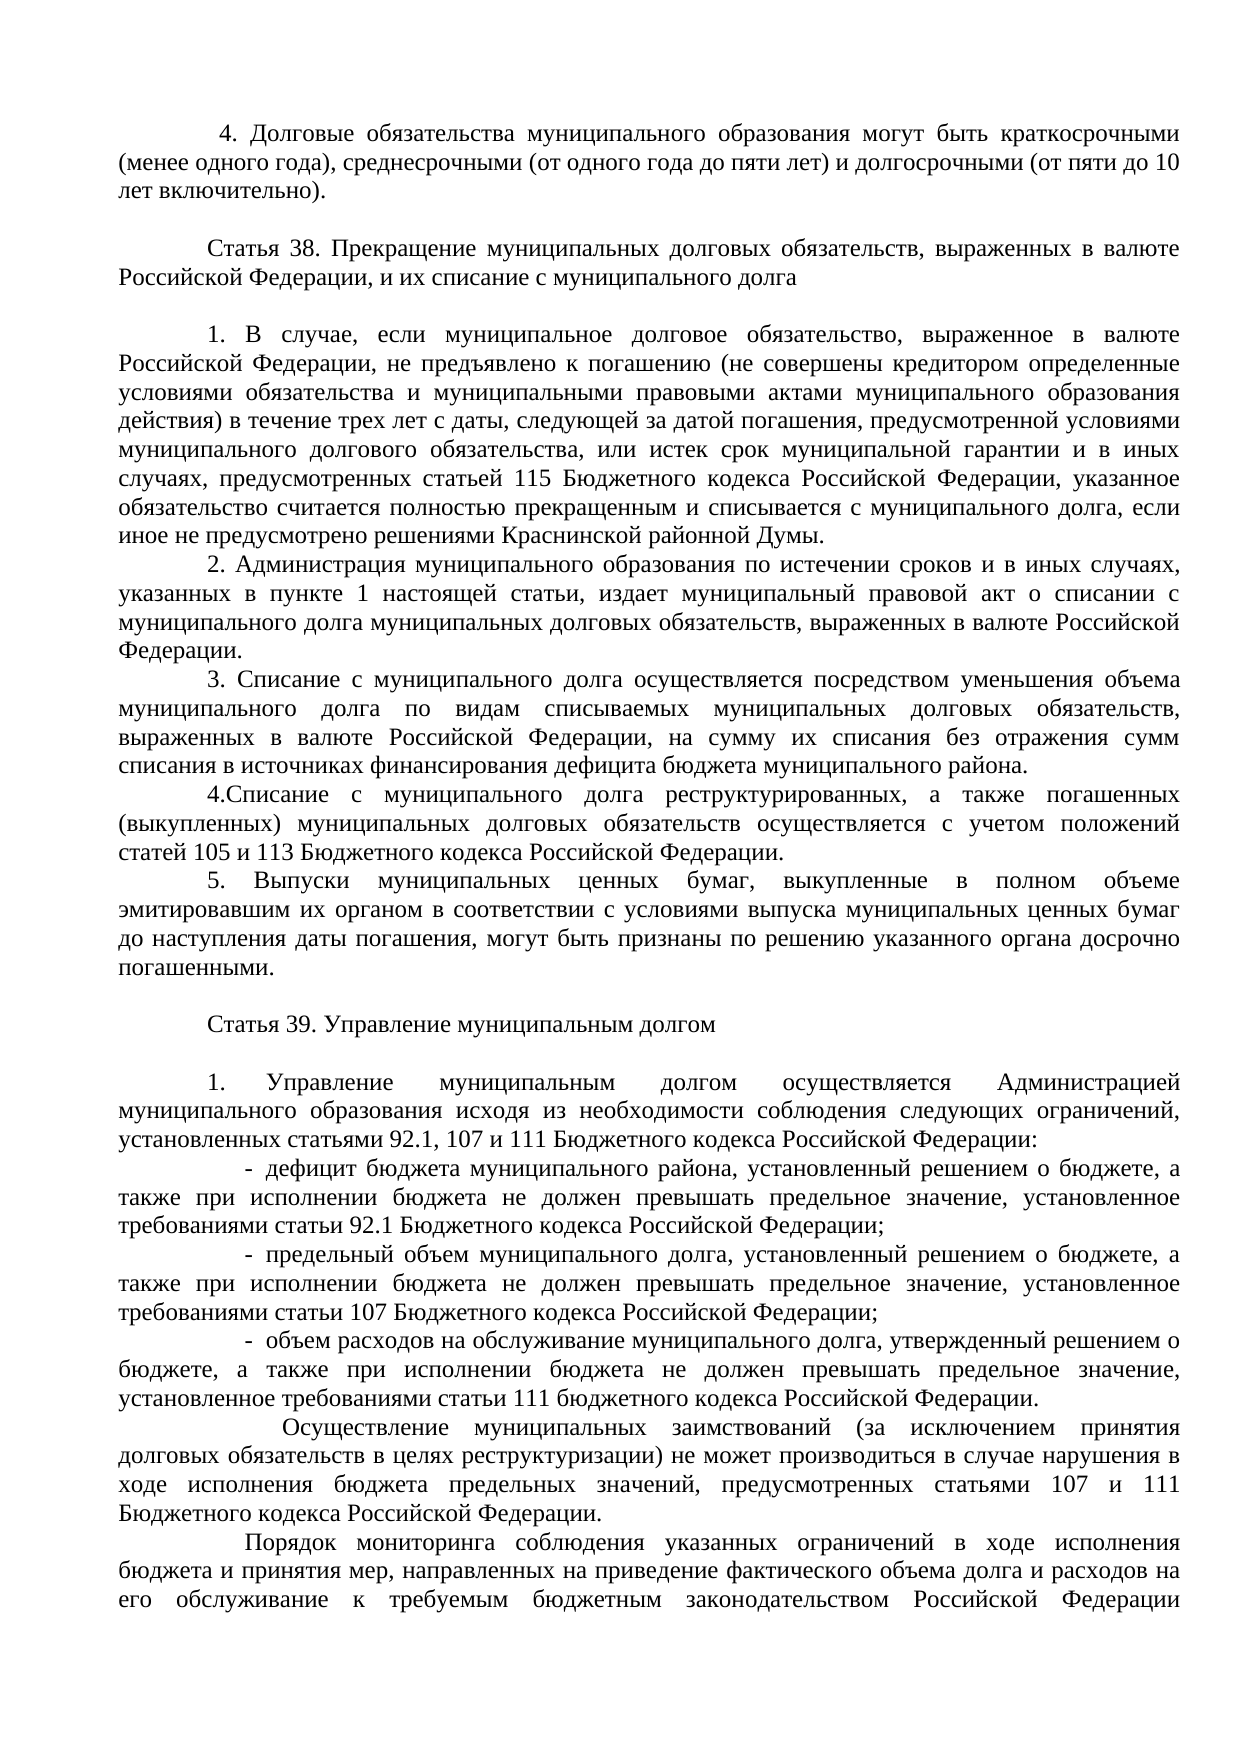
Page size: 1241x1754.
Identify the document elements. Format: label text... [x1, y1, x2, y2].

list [118, 1527, 1181, 1613]
text 2. Администрация муниципального образования по истечении сроков и в иных случаях, указанных в пункте 1 настоящей статьи, издает муниципальный правовой акт о списании с муниципального долга муниципальных долговых обязательств, выраженных в валюте Российской Федерации. [118, 549, 1181, 664]
text 4.Списание с муниципального долга реструктурированных, а также погашенных (выкупленных) муниципальных долговых обязательств осуществляется с учетом положений статей 105 и 113 Бюджетного кодекса Российской Федерации. [118, 779, 1181, 866]
text Статья 39. Управление муниципальным долгом [118, 1009, 1181, 1038]
text 4. Долговые обязательства муниципального образования могут быть краткосрочными (менее одного года), среднесрочными (от одного года до пяти лет) и долгосрочными (от пяти до 10 лет включительно). [118, 118, 1181, 204]
text 1. В случае, если муниципальное долговое обязательство, выраженное в валюте Российской Федерации, не предъявлено к погашению (не совершены кредитором определенные условиями обязательства и муниципальными правовыми актами муниципального образования действия) в течение трех лет с даты, следующей за датой погашения, предусмотренной условиями муниципального долгового обязательства, или истек срок муниципальной гарантии и в иных случаях, предусмотренных статьей 115 Бюджетного кодекса Российской Федерации, указанное обязательство считается полностью прекращенным и списывается с муниципального долга, если иное не предусмотрено решениями Краснинской районной Думы. [118, 319, 1181, 549]
list дефицит бюджета муниципального района, установленный решением о бюджете, а также при исполнении бюджета не должен превышать предельное значение, установленное требованиями статьи 92.1 Бюджетного кодекса Российской Федерации; [118, 1153, 1181, 1239]
list объем расходов на обслуживание муниципального долга, утвержденный решением о бюджете, а также при исполнении бюджета не должен превышать предельное значение, установленное требованиями статьи 111 бюджетного кодекса Российской Федерации. [118, 1326, 1181, 1412]
list Осуществление муниципальных заимствований (за исключением принятия долговых обязательств в целях реструктуризации) не может производиться в случае нарушения в ходе исполнения бюджета предельных значений, предусмотренных статьями 107 и 111 Бюджетного кодекса Российской Федерации. [118, 1412, 1181, 1527]
list предельный объем муниципального долга, установленный решением о бюджете, а также при исполнении бюджета не должен превышать предельное значение, установленное требованиями статьи 107 Бюджетного кодекса Российской Федерации; [118, 1239, 1181, 1326]
text 5. Выпуски муниципальных ценных бумаг, выкупленные в полном объеме эмитировавшим их органом в соответствии с условиями выпуска муниципальных ценных бумаг до наступления даты погашения, могут быть признаны по решению указанного органа досрочно погашенными. [118, 866, 1181, 981]
text Статья 38. Прекращение муниципальных долговых обязательств, выраженных в валюте Российской Федерации, и их списание с муниципального долга [118, 233, 1181, 291]
list Управление муниципальным долгом осуществляется Администрацией муниципального образования исходя из необходимости соблюдения следующих ограничений, установленных статьями 92.1, 107 и 111 Бюджетного кодекса Российской Федерации: [118, 1067, 1181, 1153]
text 3. Списание с муниципального долга осуществляется посредством уменьшения объема муниципального долга по видам списываемых муниципальных долговых обязательств, выраженных в валюте Российской Федерации, на сумму их списания без отражения сумм списания в источниках финансирования дефицита бюджета муниципального района. [118, 664, 1181, 779]
